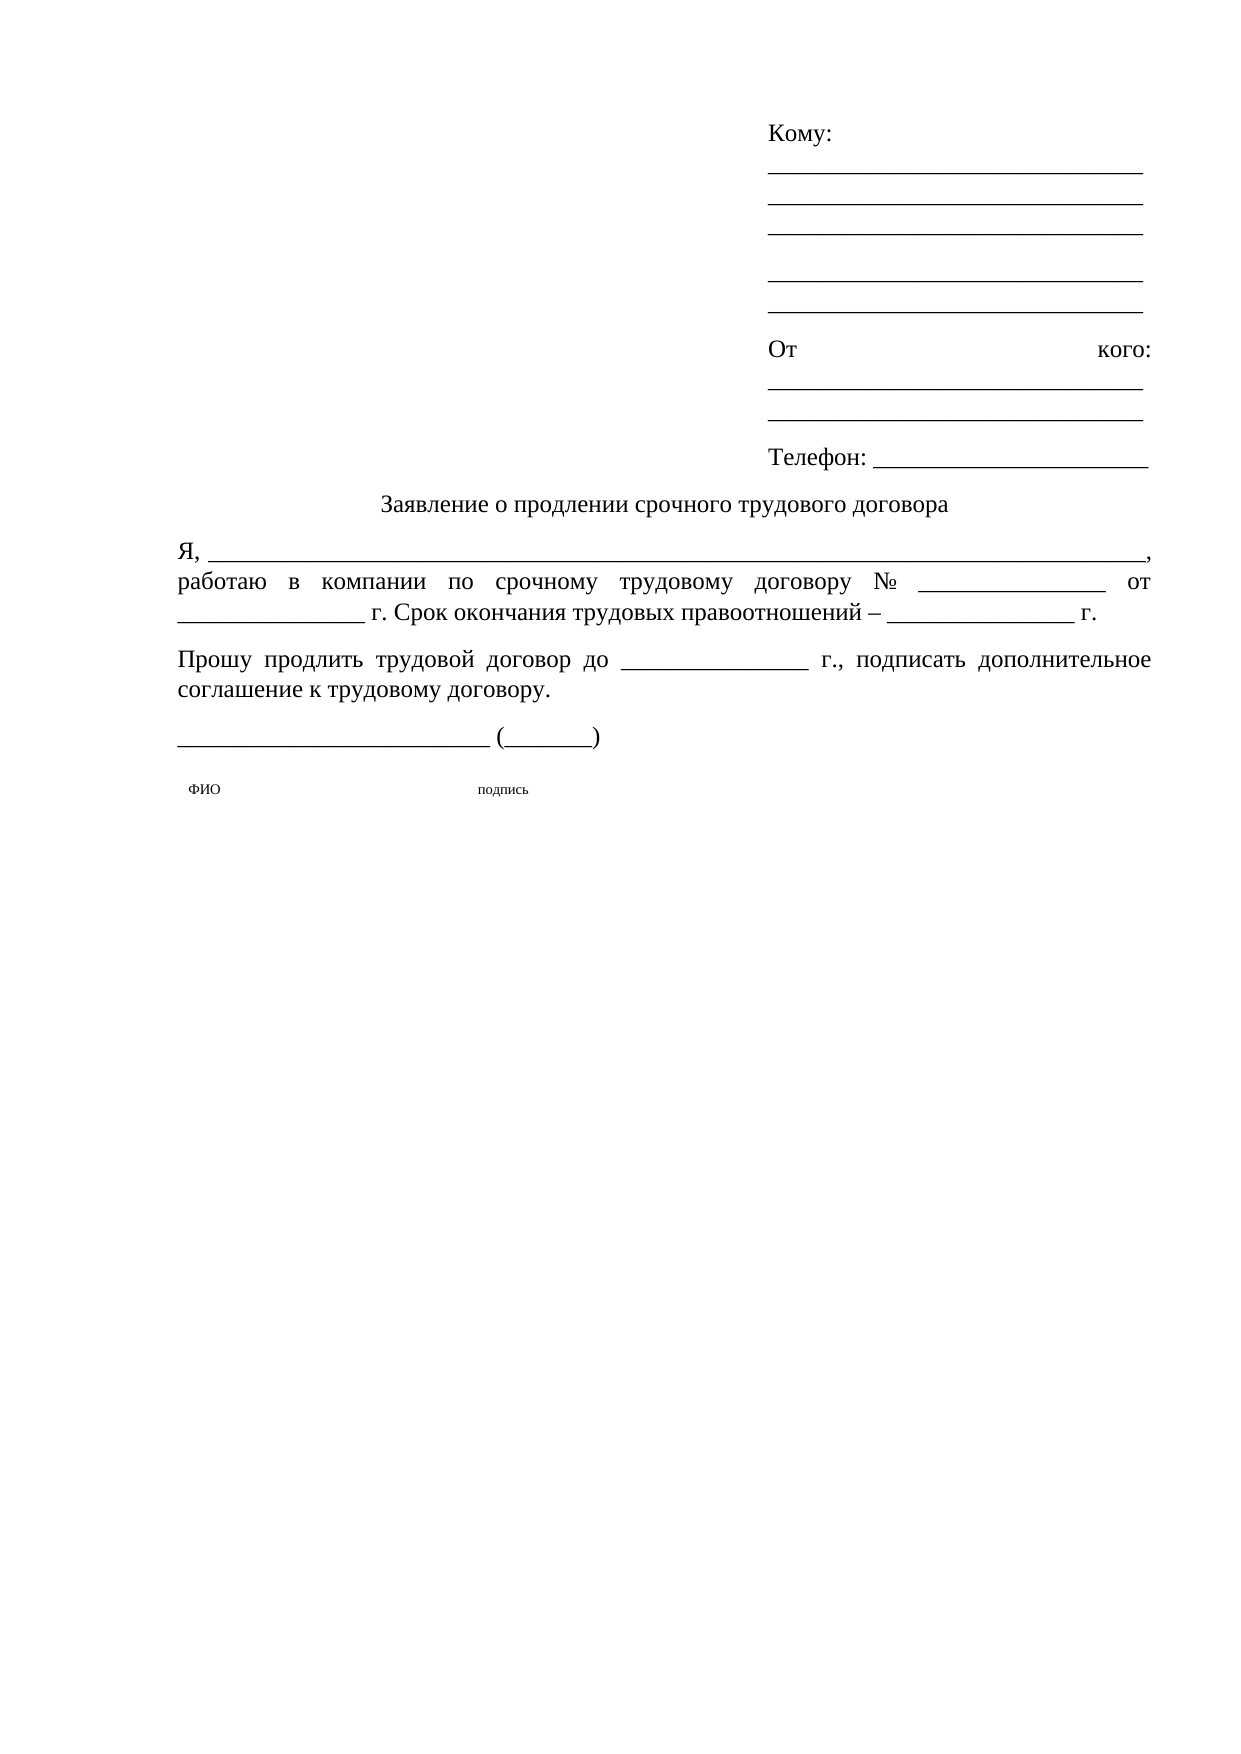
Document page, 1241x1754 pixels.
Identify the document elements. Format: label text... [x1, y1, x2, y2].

text _________________________ (_______) [177, 721, 1152, 750]
text От кого: ____________________________________________________________ [768, 334, 1152, 423]
text Я, ___________________________________________________________________________, работаю в компании по срочному трудовому договору № _______________ от _______________ г. Срок окончания трудовых правоотношений – _______________ г. [177, 536, 1152, 626]
text ФИО подпись [177, 768, 1152, 797]
text Кому: __________________________________________________________________________________________ [768, 118, 1152, 238]
text Заявление о продлении срочного трудового договора [177, 489, 1152, 518]
text Телефон: ______________________ [768, 442, 1152, 471]
text Прошу продлить трудовой договор до _______________ г., подписать дополнительное соглашение к трудовому договору. [177, 644, 1152, 703]
text ____________________________________________________________ [768, 256, 1152, 316]
